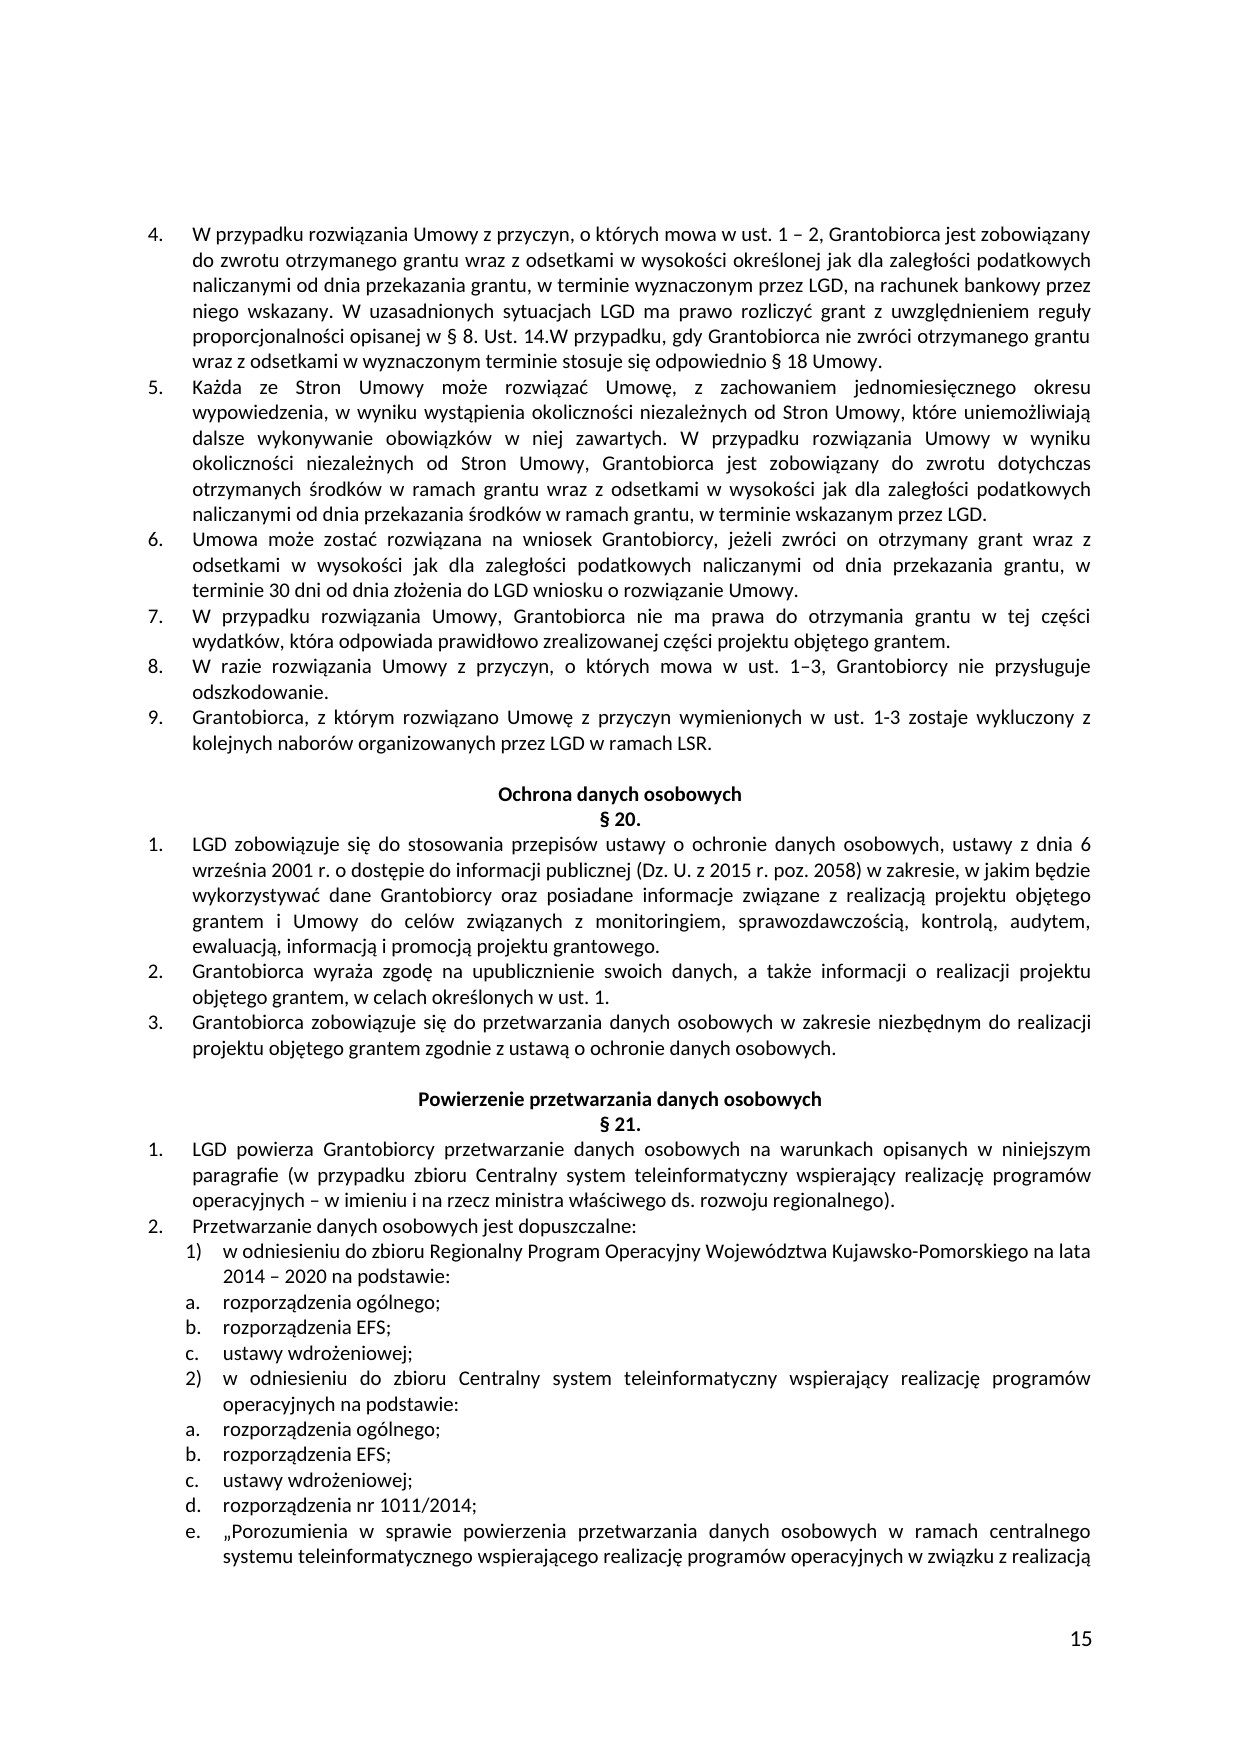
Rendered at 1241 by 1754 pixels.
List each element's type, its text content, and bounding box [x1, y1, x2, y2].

list rozporządzenia EFS; [185, 1442, 1092, 1467]
list w odniesieniu do zbioru Centralny system teleinformatyczny wspierający realizację programów operacyjnych na podstawie: [185, 1365, 1092, 1416]
list rozporządzenia ogólnego; [185, 1416, 1092, 1442]
list rozporządzenia ogólnego; [185, 1289, 1092, 1314]
list Grantobiorca zobowiązuje się do przetwarzania danych osobowych w zakresie niezbędnym do realizacji projektu objętego grantem zgodnie z ustawą o ochronie danych osobowych. [148, 1009, 1092, 1060]
text Ochrona danych osobowych [148, 781, 1092, 806]
text § 21. [148, 1111, 1092, 1137]
list rozporządzenia EFS; [185, 1314, 1092, 1340]
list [185, 1518, 1092, 1569]
text § 20. [148, 806, 1092, 832]
list ustawy wdrożeniowej; [185, 1467, 1092, 1492]
list Grantobiorca wyraża zgodę na upublicznienie swoich danych, a także informacji o realizacji projektu objętego grantem, w celach określonych w ust. 1. [148, 959, 1092, 1009]
list ustawy wdrożeniowej; [185, 1340, 1092, 1365]
list Grantobiorca, z którym rozwiązano Umowę z przyczyn wymienionych w ust. 1-3 zostaje wykluczony z kolejnych naborów organizowanych przez LGD w ramach LSR. [148, 704, 1092, 755]
list LGD powierza Grantobiorcy przetwarzanie danych osobowych na warunkach opisanych w niniejszym paragrafie (w przypadku zbioru Centralny system teleinformatyczny wspierający realizację programów operacyjnych – w imieniu i na rzecz ministra właściwego ds. rozwoju regionalnego). [148, 1137, 1092, 1213]
list Przetwarzanie danych osobowych jest dopuszczalne: [148, 1213, 1092, 1238]
list w odniesieniu do zbioru Regionalny Program Operacyjny Województwa Kujawsko-Pomorskiego na lata 2014 – 2020 na podstawie: [185, 1238, 1092, 1289]
list W przypadku rozwiązania Umowy z przyczyn, o których mowa w ust. 1 – 2, Grantobiorca jest zobowiązany do zwrotu otrzymanego grantu wraz z odsetkami w wysokości określonej jak dla zaległości podatkowych naliczanymi od dnia przekazania grantu, w terminie wyznaczonym przez LGD, na rachunek bankowy przez niego wskazany. W uzasadnionych sytuacjach LGD ma prawo rozliczyć grant z uwzględnieniem reguły proporcjonalności opisanej w § 8. Ust. 14.W przypadku, gdy Grantobiorca nie zwróci otrzymanego grantu wraz z odsetkami w wyznaczonym terminie stosuje się odpowiednio § 18 Umowy. [148, 222, 1092, 374]
list W przypadku rozwiązania Umowy, Grantobiorca nie ma prawa do otrzymania grantu w tej części wydatków, która odpowiada prawidłowo zrealizowanej części projektu objętego grantem. [148, 603, 1092, 654]
list Każda ze Stron Umowy może rozwiązać Umowę, z zachowaniem jednomiesięcznego okresu wypowiedzenia, w wyniku wystąpienia okoliczności niezależnych od Stron Umowy, które uniemożliwiają dalsze wykonywanie obowiązków w niej zawartych. W przypadku rozwiązania Umowy w wyniku okoliczności niezależnych od Stron Umowy, Grantobiorca jest zobowiązany do zwrotu dotychczas otrzymanych środków w ramach grantu wraz z odsetkami w wysokości jak dla zaległości podatkowych naliczanymi od dnia przekazania środków w ramach grantu, w terminie wskazanym przez LGD. [148, 374, 1092, 527]
text Powierzenie przetwarzania danych osobowych [148, 1086, 1092, 1111]
list Umowa może zostać rozwiązana na wniosek Grantobiorcy, jeżeli zwróci on otrzymany grant wraz z odsetkami w wysokości jak dla zaległości podatkowych naliczanymi od dnia przekazania grantu, w terminie 30 dni od dnia złożenia do LGD wniosku o rozwiązanie Umowy. [148, 527, 1092, 603]
list rozporządzenia nr 1011/2014; [185, 1492, 1092, 1518]
list W razie rozwiązania Umowy z przyczyn, o których mowa w ust. 1–3, Grantobiorcy nie przysługuje odszkodowanie. [148, 654, 1092, 704]
list LGD zobowiązuje się do stosowania przepisów ustawy o ochronie danych osobowych, ustawy z dnia 6 września 2001 r. o dostępie do informacji publicznej (Dz. U. z 2015 r. poz. 2058) w zakresie, w jakim będzie wykorzystywać dane Grantobiorcy oraz posiadane informacje związane z realizacją projektu objętego grantem i Umowy do celów związanych z monitoringiem, sprawozdawczością, kontrolą, audytem, ewaluacją, informacją i promocją projektu grantowego. [148, 832, 1092, 959]
